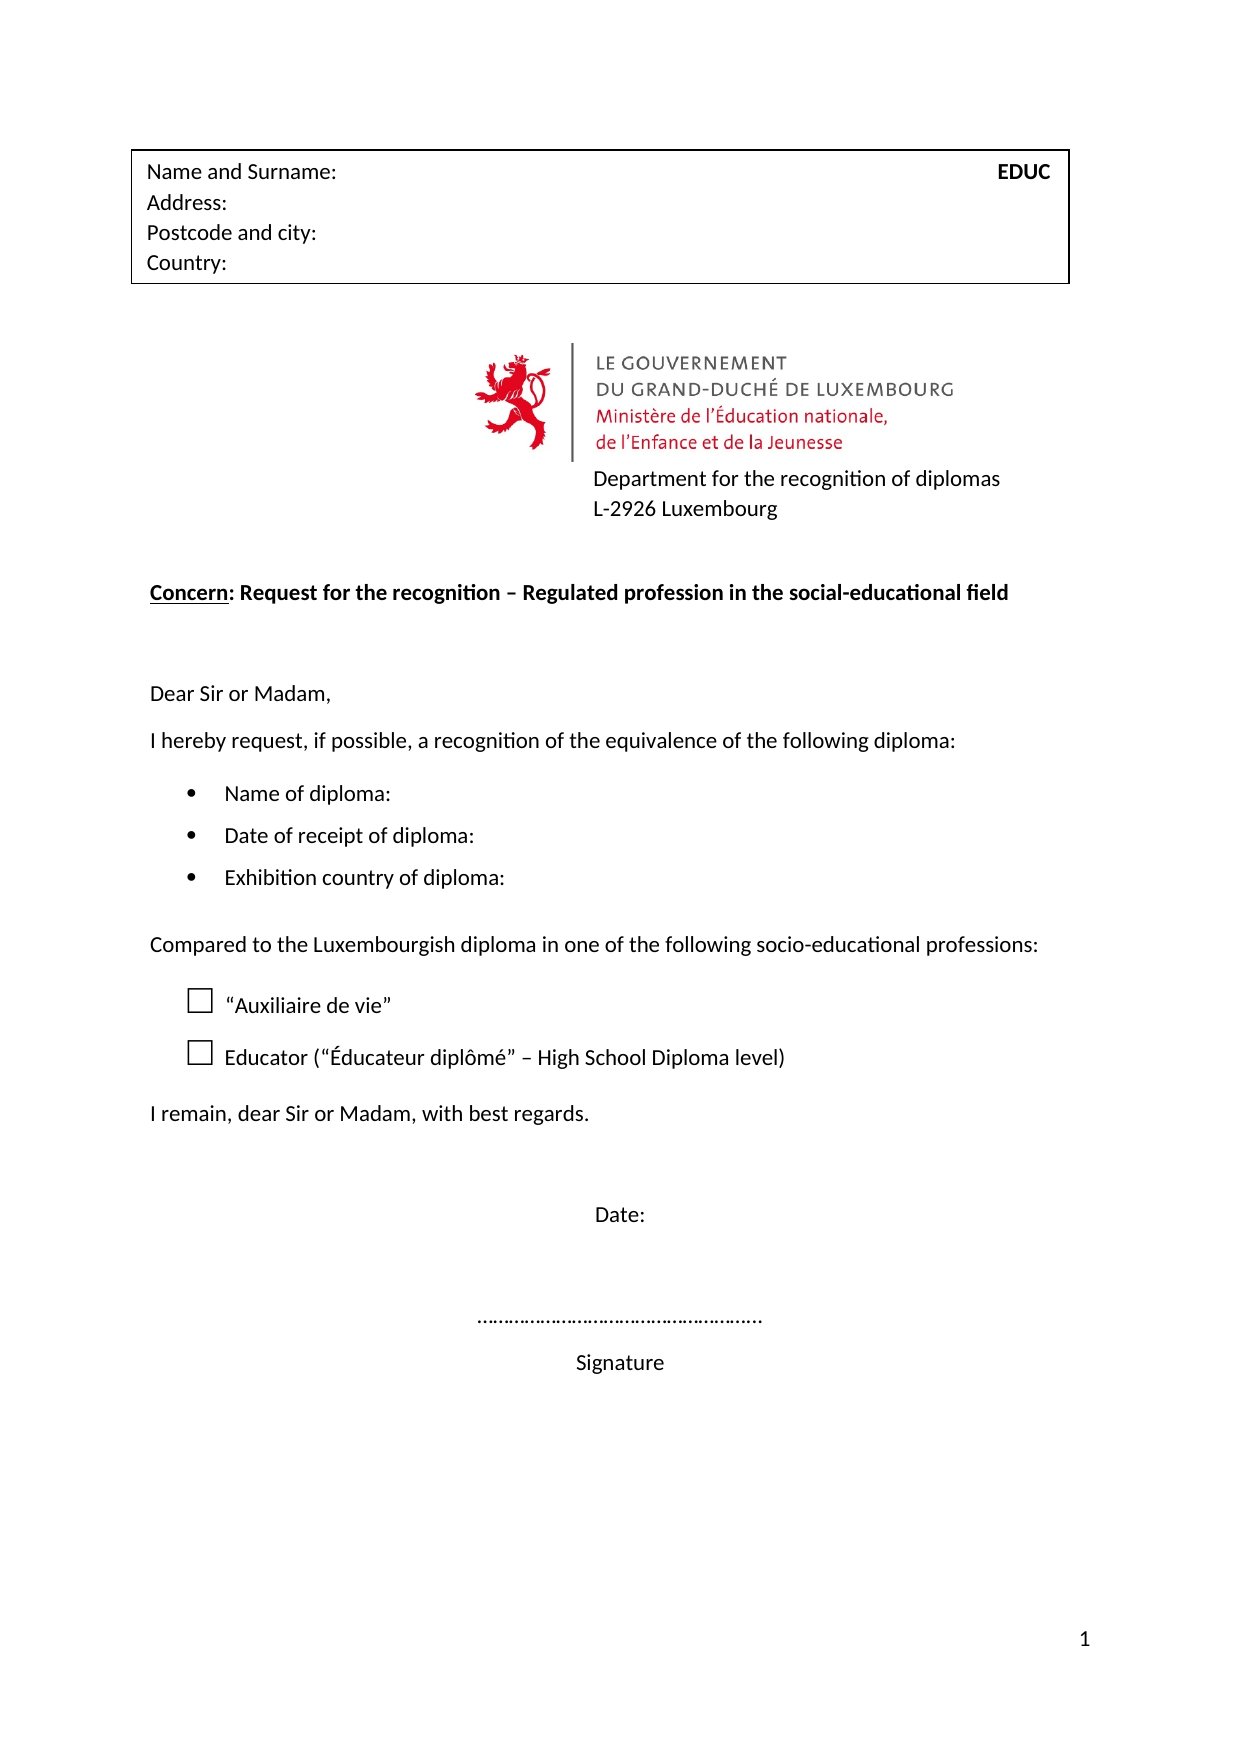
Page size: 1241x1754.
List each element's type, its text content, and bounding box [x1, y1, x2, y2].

list “Auxiliaire de vie” [187, 975, 1090, 1023]
picture [475, 343, 953, 462]
text I remain, dear Sir or Madam, with best regards. [150, 1099, 1090, 1127]
text Compared to the Luxembourgish diploma in one of the following socio-educational professions: [150, 930, 1090, 958]
text I hereby request, if possible, a recognition of the equivalence of the following diploma: [150, 726, 1090, 754]
text Department for the recognition of diplomas [593, 464, 1090, 492]
text Date: [150, 1200, 1090, 1228]
list Exhibition country of diploma: [187, 863, 1090, 891]
list Educator (“Éducateur diplômé” – High School Diploma level) [187, 1026, 1090, 1074]
text L-2926 Luxembourg [593, 494, 1090, 522]
text Dear Sir or Madam, [150, 679, 1090, 707]
list Name of diploma: [187, 779, 1090, 807]
text Signature [150, 1348, 1090, 1376]
list Date of receipt of diploma: [187, 821, 1090, 849]
text Concern: Request for the recognition – Regulated profession in the social-educational field [150, 578, 1090, 607]
text ……………………………………………... [150, 1301, 1090, 1329]
